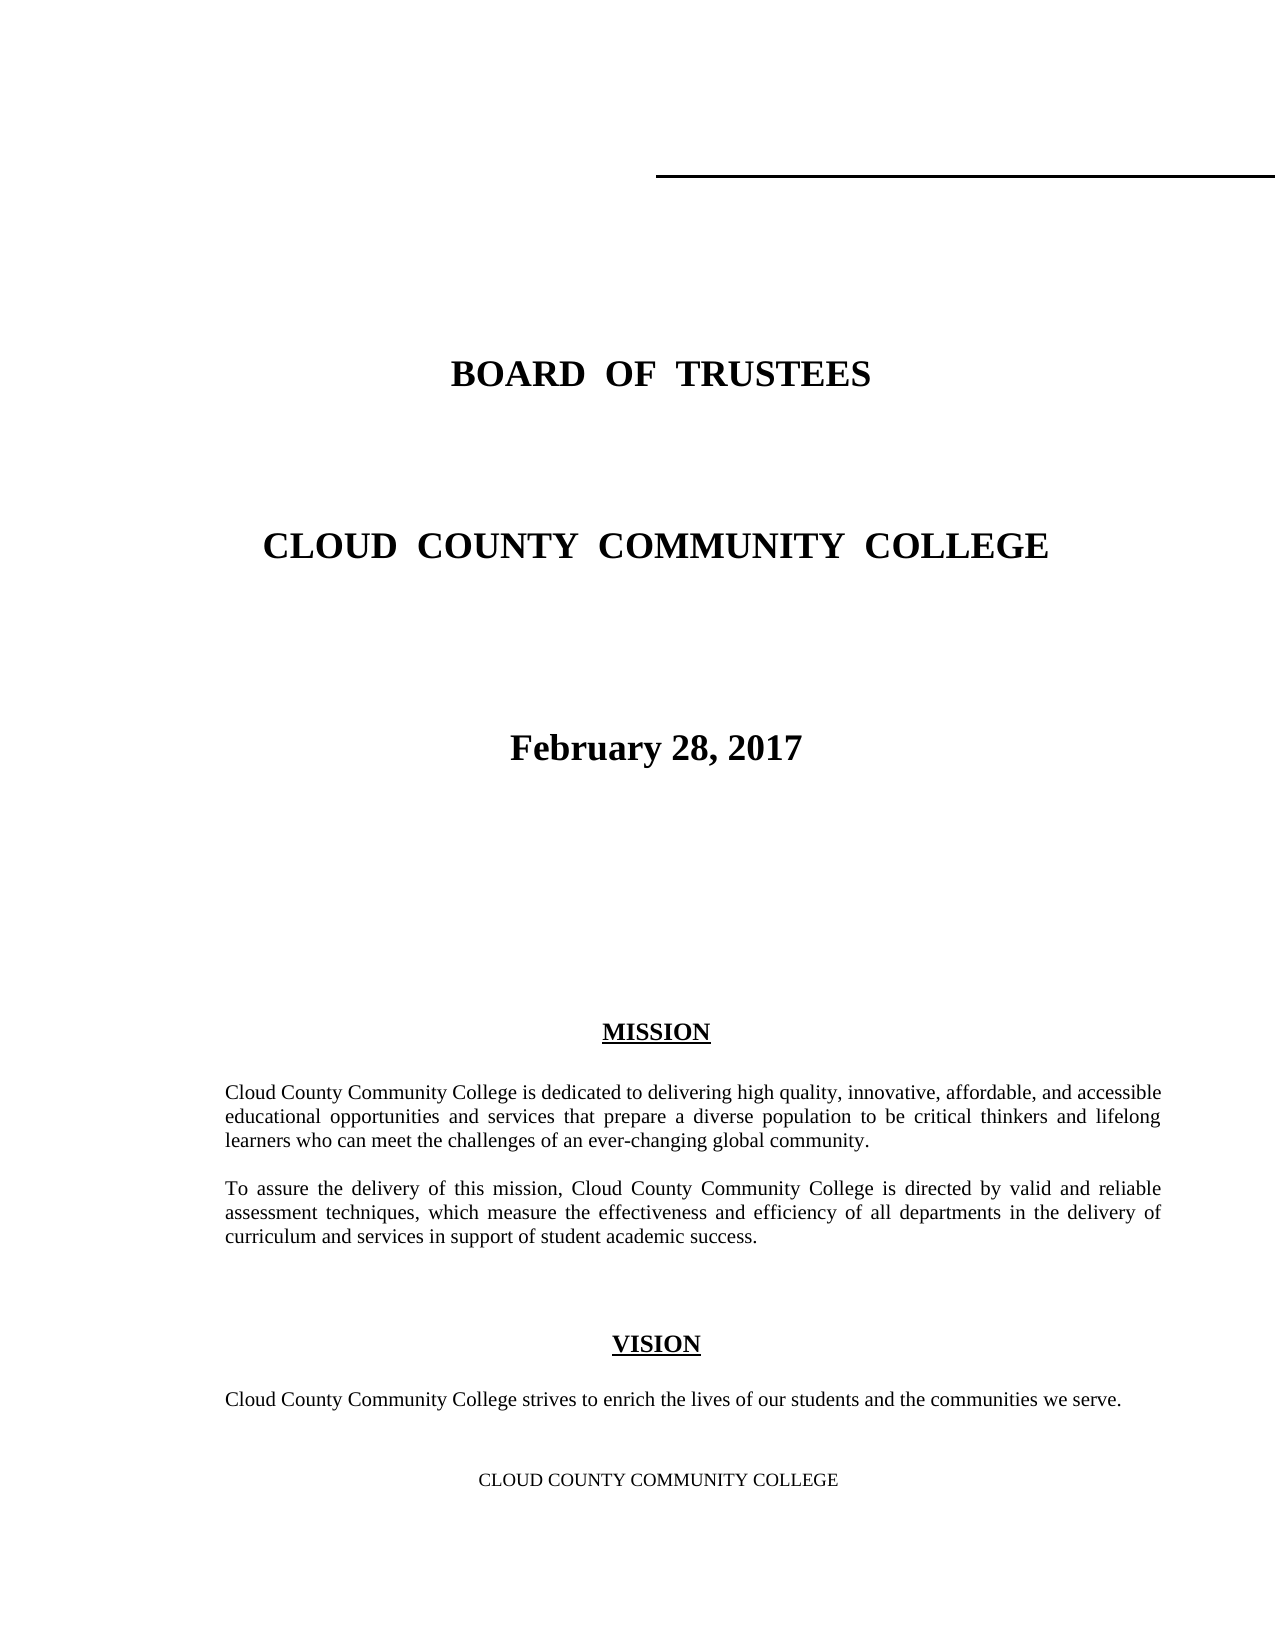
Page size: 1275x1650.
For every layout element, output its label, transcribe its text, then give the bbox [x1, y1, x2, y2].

text February 28, 2017 [150, 725, 1162, 768]
text VISION [150, 1329, 1162, 1358]
text BOARD OF TRUSTEES [150, 351, 1162, 394]
text Cloud County Community College is dedicated to delivering high quality, innovative, affordable, and accessible educational opportunities and services that prepare a diverse population to be critical thinkers and lifelong learners who can meet the challenges of an ever-changing global community. [225, 1079, 1162, 1152]
text MISSION [150, 1017, 1162, 1046]
text CLOUD COUNTY COMMUNITY COLLEGE [150, 524, 1162, 567]
text CLOUD COUNTY COMMUNITY COLLEGE [150, 1469, 1162, 1490]
text To assure the delivery of this mission, Cloud County Community College is directed by valid and reliable assessment techniques, which measure the effectiveness and efficiency of all departments in the delivery of curriculum and services in support of student academic success. [225, 1176, 1162, 1248]
text Cloud County Community College strives to enrich the lives of our students and the communities we serve. [225, 1387, 1162, 1411]
